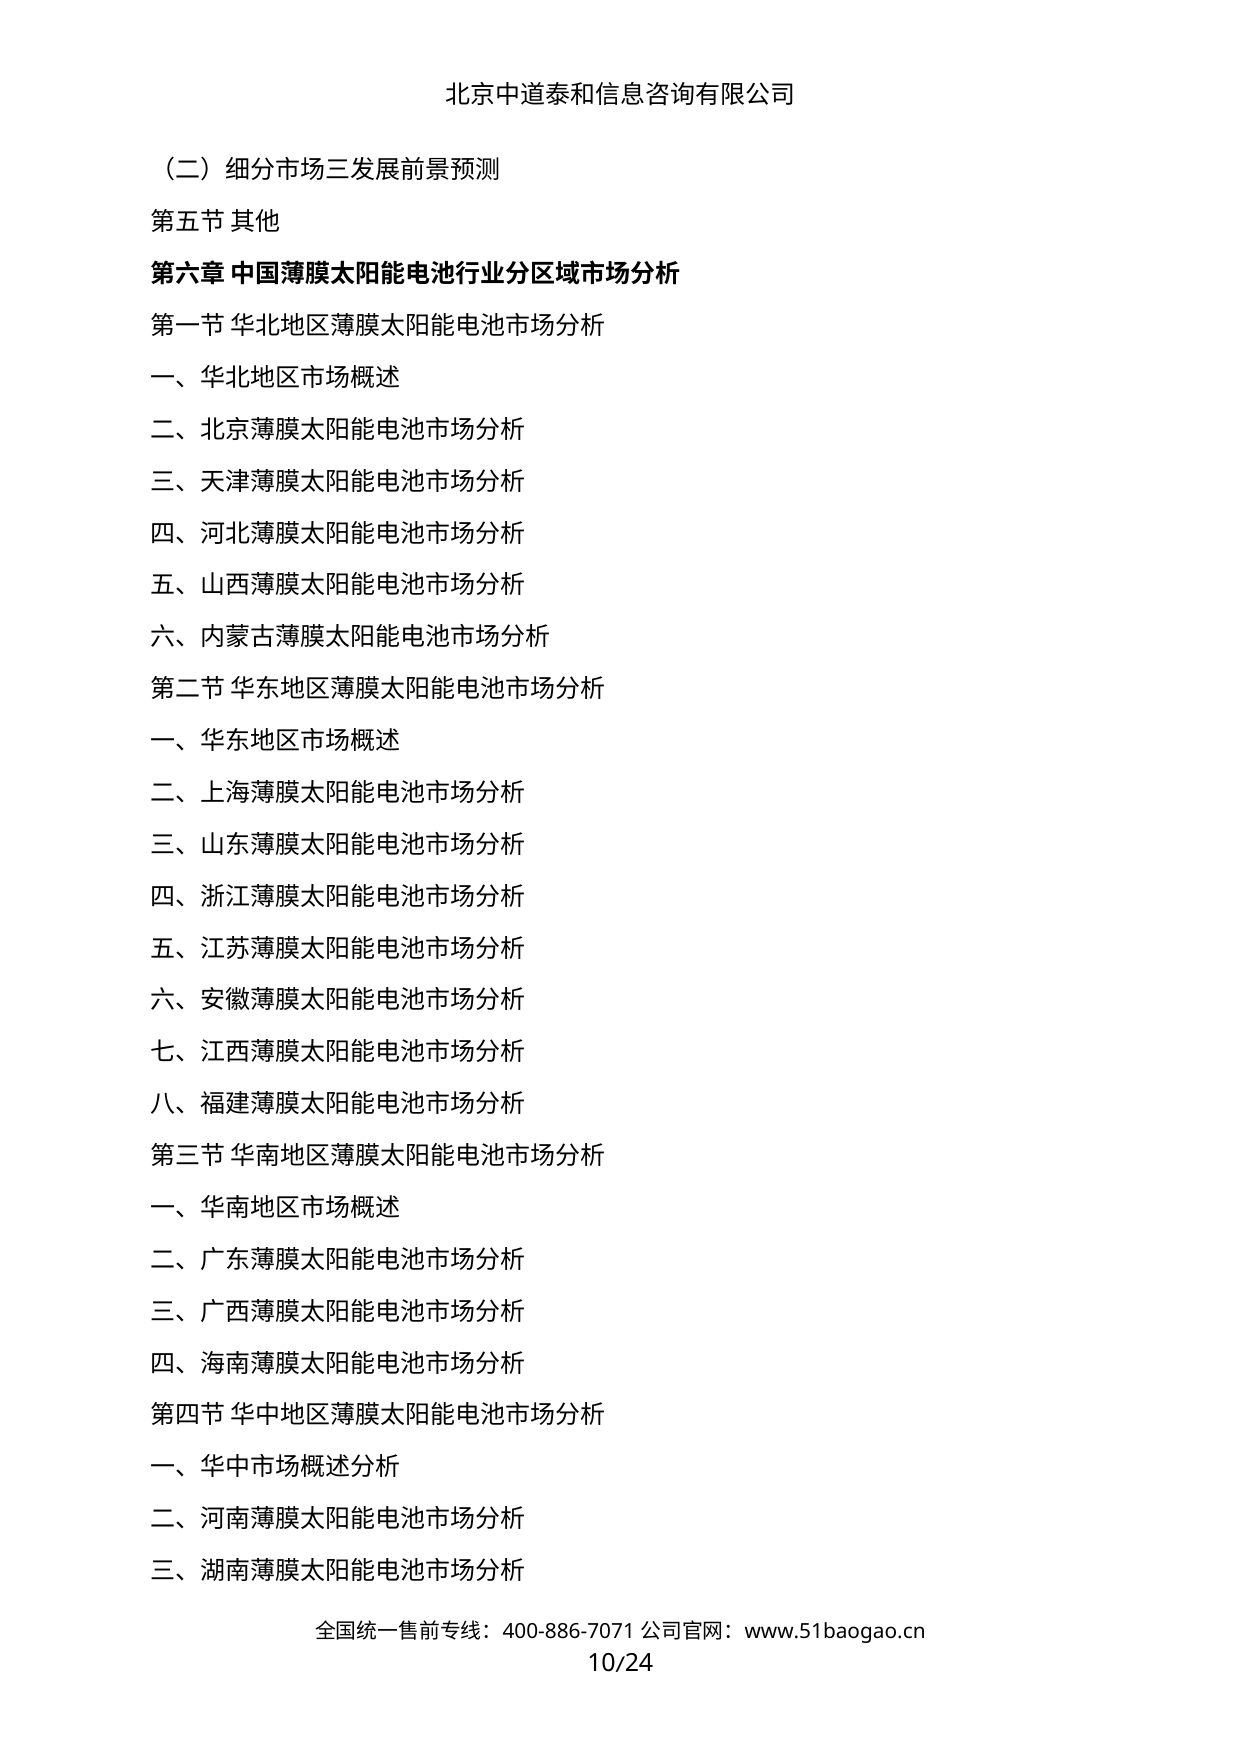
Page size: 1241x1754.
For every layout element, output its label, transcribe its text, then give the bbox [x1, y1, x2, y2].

text 二、上海薄膜太阳能电池市场分析 [150, 772, 1090, 809]
text 四、海南薄膜太阳能电池市场分析 [150, 1343, 1090, 1379]
text 三、湖南薄膜太阳能电池市场分析 [150, 1551, 1090, 1587]
text 四、河北薄膜太阳能电池市场分析 [150, 513, 1090, 549]
text 三、广西薄膜太阳能电池市场分析 [150, 1291, 1090, 1327]
text 二、广东薄膜太阳能电池市场分析 [150, 1239, 1090, 1276]
text 第三节 华南地区薄膜太阳能电池市场分析 [150, 1136, 1090, 1172]
text 一、华北地区市场概述 [150, 357, 1090, 394]
text 一、华中市场概述分析 [150, 1447, 1090, 1483]
text 第五节 其他 [150, 202, 1090, 238]
text 一、华南地区市场概述 [150, 1187, 1090, 1224]
text 一、华东地区市场概述 [150, 721, 1090, 757]
text 五、山西薄膜太阳能电池市场分析 [150, 565, 1090, 601]
text 五、江苏薄膜太阳能电池市场分析 [150, 928, 1090, 964]
text 第四节 华中地区薄膜太阳能电池市场分析 [150, 1395, 1090, 1431]
text 二、北京薄膜太阳能电池市场分析 [150, 409, 1090, 446]
text 二、河南薄膜太阳能电池市场分析 [150, 1499, 1090, 1535]
text 七、江西薄膜太阳能电池市场分析 [150, 1032, 1090, 1068]
text 八、福建薄膜太阳能电池市场分析 [150, 1084, 1090, 1120]
text （二）细分市场三发展前景预测 [150, 150, 1090, 186]
text 三、山东薄膜太阳能电池市场分析 [150, 824, 1090, 861]
text 第一节 华北地区薄膜太阳能电池市场分析 [150, 306, 1090, 342]
text 第二节 华东地区薄膜太阳能电池市场分析 [150, 669, 1090, 705]
text 六、内蒙古薄膜太阳能电池市场分析 [150, 617, 1090, 653]
text 第六章 中国薄膜太阳能电池行业分区域市场分析 [150, 254, 1090, 290]
text 四、浙江薄膜太阳能电池市场分析 [150, 876, 1090, 912]
text 三、天津薄膜太阳能电池市场分析 [150, 461, 1090, 497]
text 六、安徽薄膜太阳能电池市场分析 [150, 980, 1090, 1016]
